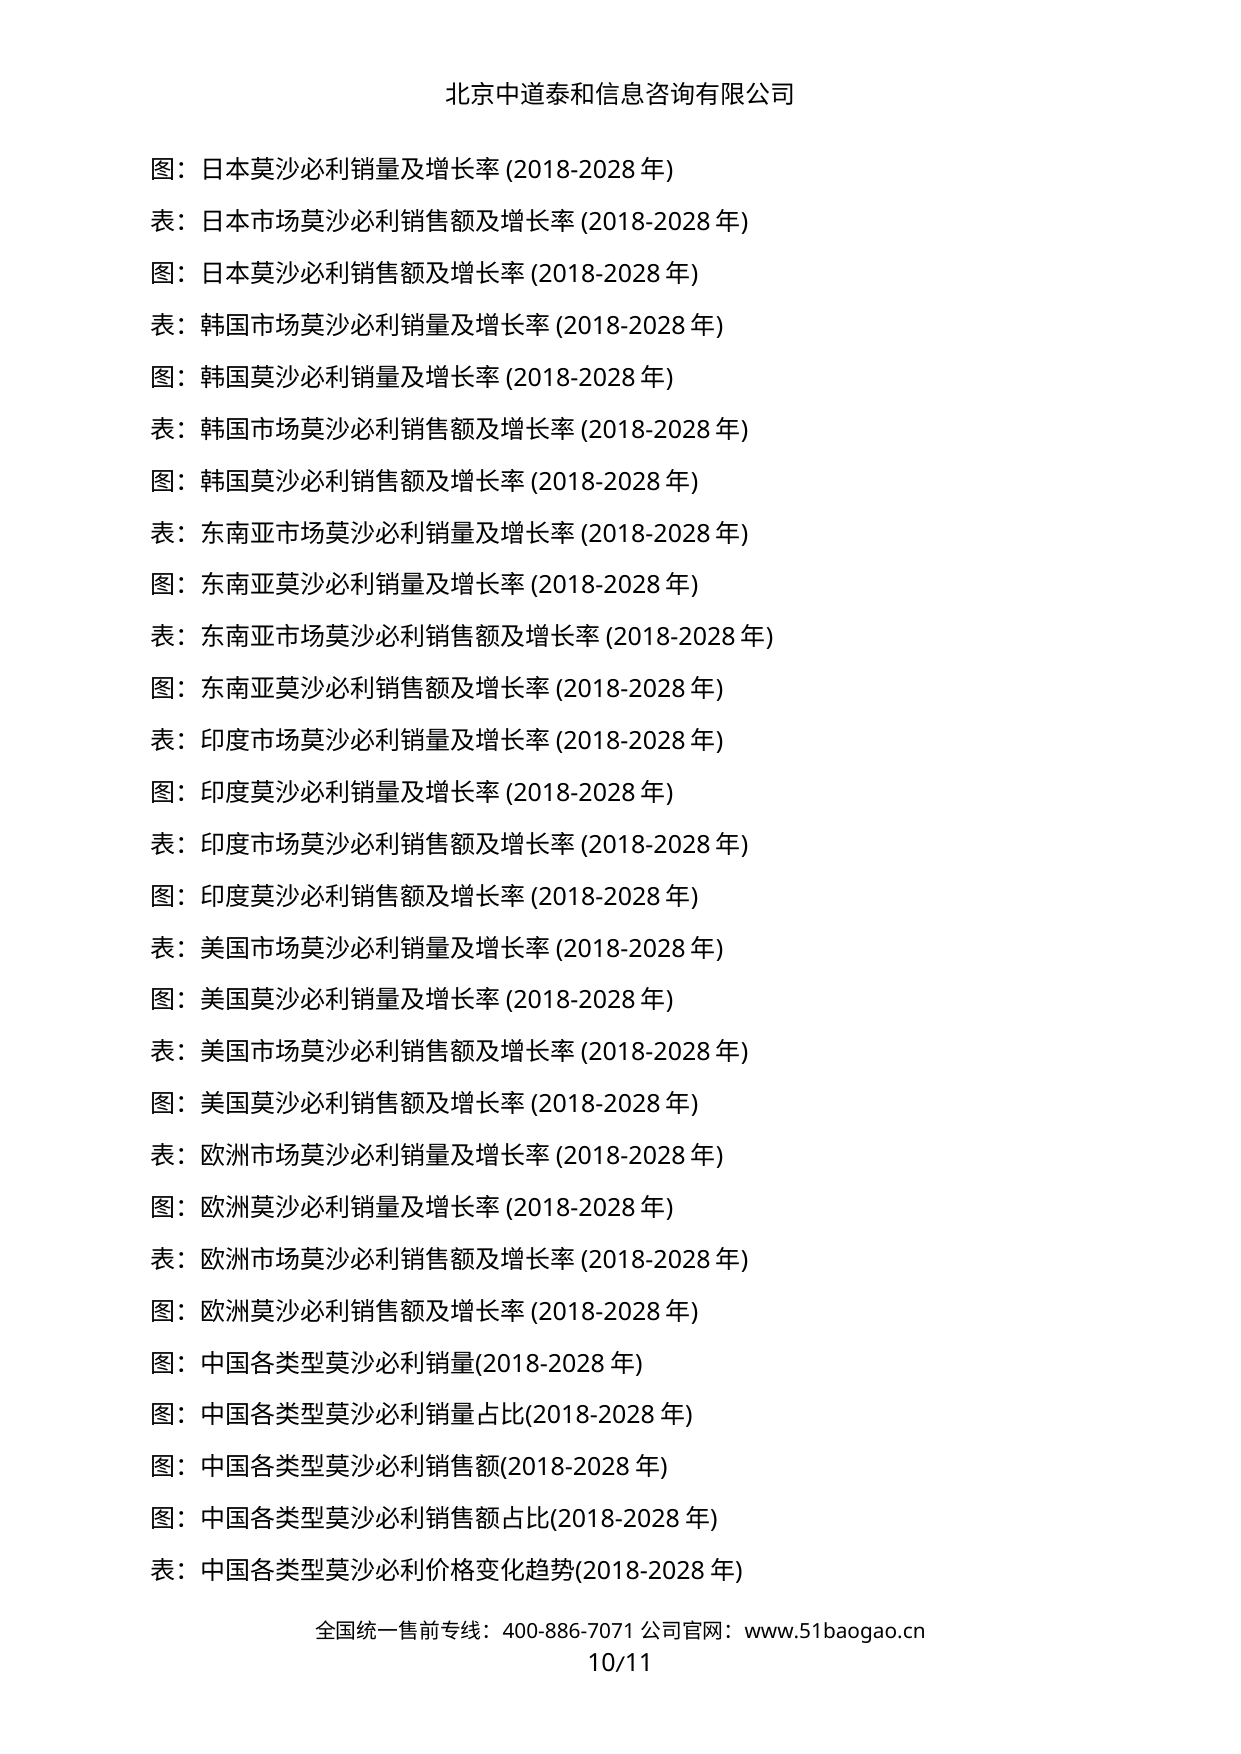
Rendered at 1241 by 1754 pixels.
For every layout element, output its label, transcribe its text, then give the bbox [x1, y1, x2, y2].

text 图：欧洲莫沙必利销售额及增长率 (2018-2028年) [150, 1291, 1090, 1327]
text 表：欧洲市场莫沙必利销量及增长率 (2018-2028年) [150, 1136, 1090, 1172]
text 表：韩国市场莫沙必利销量及增长率 (2018-2028年) [150, 306, 1090, 342]
text 图：日本莫沙必利销售额及增长率 (2018-2028年) [150, 254, 1090, 290]
text 表：美国市场莫沙必利销量及增长率 (2018-2028年) [150, 928, 1090, 964]
text 图：美国莫沙必利销量及增长率 (2018-2028年) [150, 980, 1090, 1016]
text 表：东南亚市场莫沙必利销量及增长率 (2018-2028年) [150, 513, 1090, 549]
text 表：印度市场莫沙必利销量及增长率 (2018-2028年) [150, 721, 1090, 757]
text 表：印度市场莫沙必利销售额及增长率 (2018-2028年) [150, 824, 1090, 861]
text 图：中国各类型莫沙必利销售额占比(2018-2028年) [150, 1499, 1090, 1535]
text 图：中国各类型莫沙必利销量(2018-2028年) [150, 1343, 1090, 1379]
text 图：韩国莫沙必利销量及增长率 (2018-2028年) [150, 357, 1090, 394]
text 图：印度莫沙必利销量及增长率 (2018-2028年) [150, 772, 1090, 809]
text 图：中国各类型莫沙必利销售额(2018-2028年) [150, 1447, 1090, 1483]
text 图：东南亚莫沙必利销量及增长率 (2018-2028年) [150, 565, 1090, 601]
text 图：东南亚莫沙必利销售额及增长率 (2018-2028年) [150, 669, 1090, 705]
text 图：中国各类型莫沙必利销量占比(2018-2028年) [150, 1395, 1090, 1431]
text 表：韩国市场莫沙必利销售额及增长率 (2018-2028年) [150, 409, 1090, 446]
text 表：东南亚市场莫沙必利销售额及增长率 (2018-2028年) [150, 617, 1090, 653]
text 图：韩国莫沙必利销售额及增长率 (2018-2028年) [150, 461, 1090, 497]
text 图：欧洲莫沙必利销量及增长率 (2018-2028年) [150, 1187, 1090, 1224]
text 图：美国莫沙必利销售额及增长率 (2018-2028年) [150, 1084, 1090, 1120]
text 表：欧洲市场莫沙必利销售额及增长率 (2018-2028年) [150, 1239, 1090, 1276]
text 图：日本莫沙必利销量及增长率 (2018-2028年) [150, 150, 1090, 186]
text 表：美国市场莫沙必利销售额及增长率 (2018-2028年) [150, 1032, 1090, 1068]
text 图：印度莫沙必利销售额及增长率 (2018-2028年) [150, 876, 1090, 912]
text 表：中国各类型莫沙必利价格变化趋势(2018-2028年) [150, 1551, 1090, 1587]
text 表：日本市场莫沙必利销售额及增长率 (2018-2028年) [150, 202, 1090, 238]
